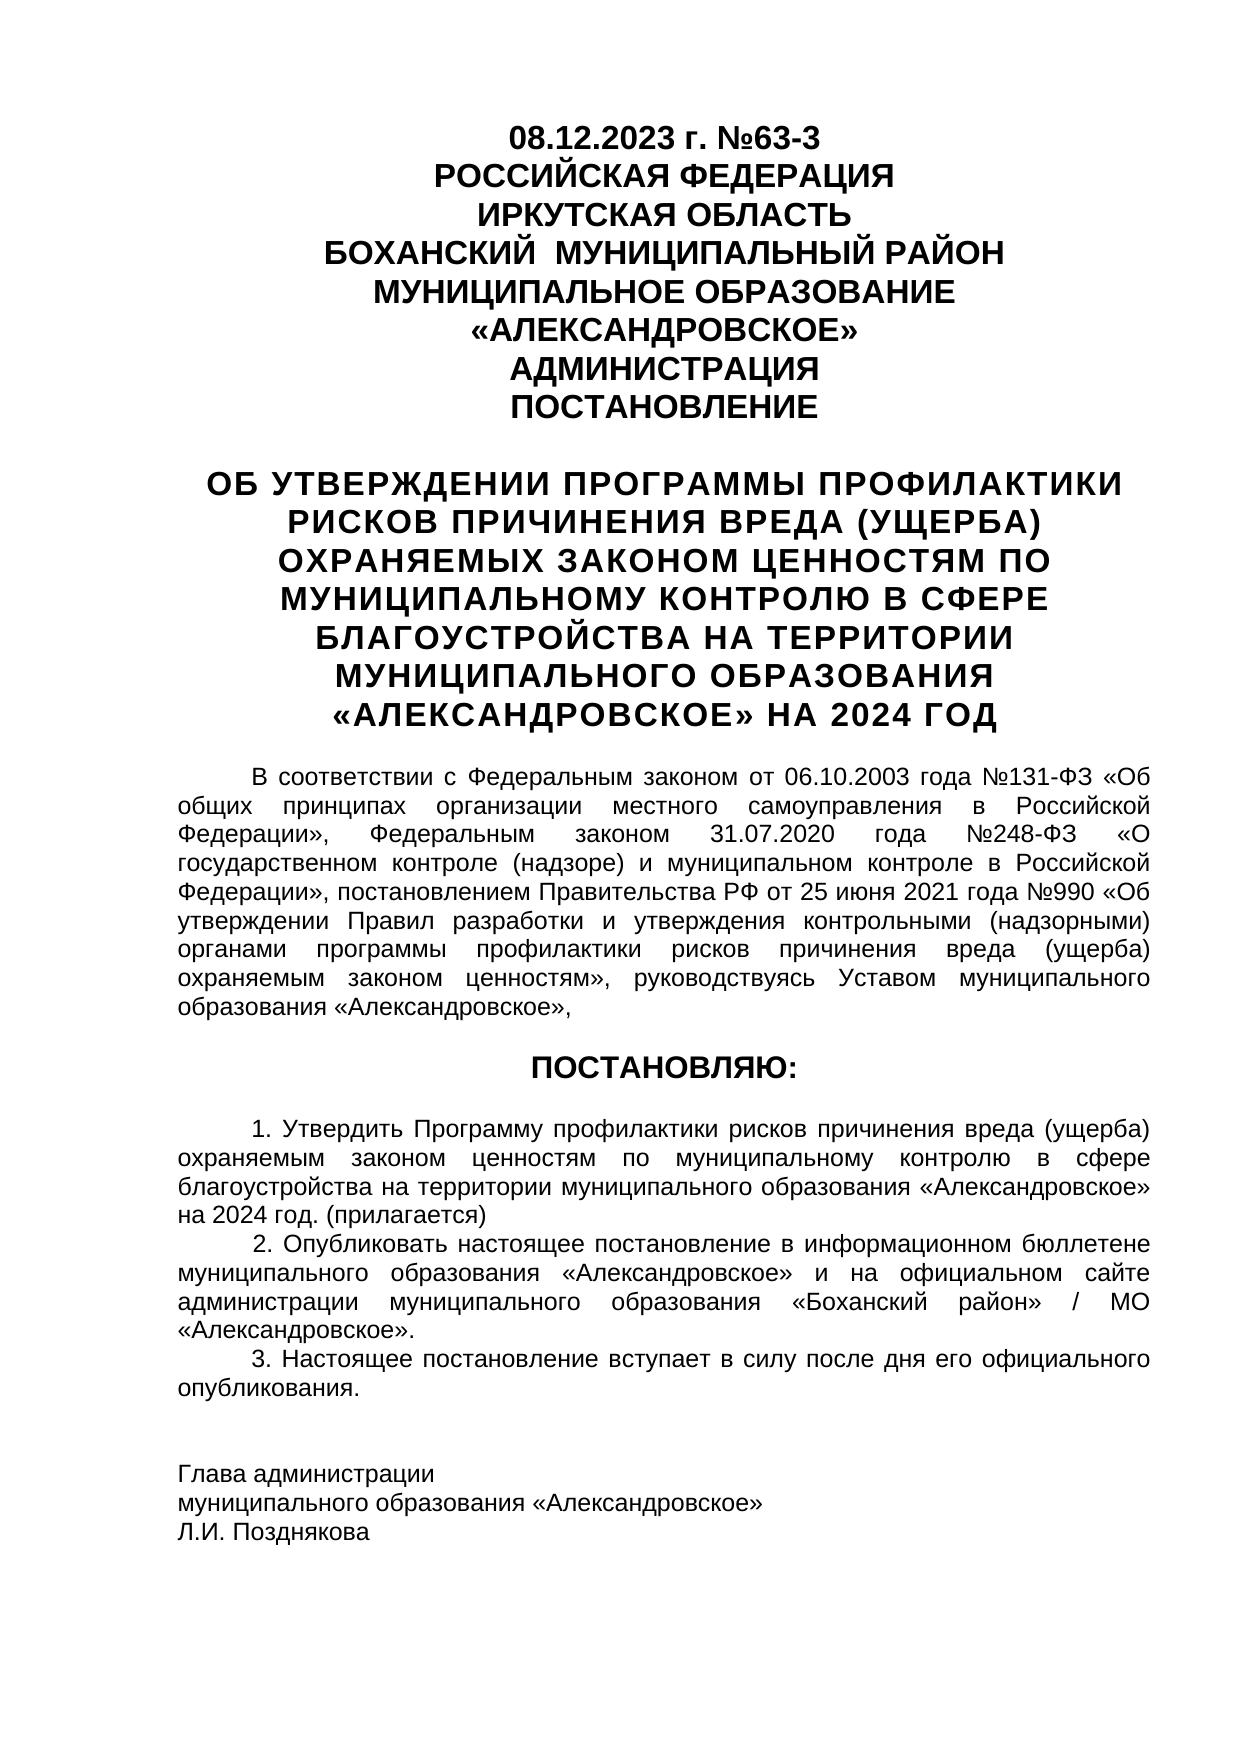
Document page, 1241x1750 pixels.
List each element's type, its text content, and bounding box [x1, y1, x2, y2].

text АДМИНИСТРАЦИЯ [177, 349, 1152, 387]
text 3. Настоящее постановление вступает в силу после дня его официального опубликования. [177, 1344, 1152, 1402]
text БОХАНСКИЙ МУНИЦИПАЛЬНЫЙ РАЙОН [177, 233, 1152, 272]
text В соответствии с Федеральным законом от 06.10.2003 года №131-ФЗ «Об общих принципах организации местного самоуправления в Российской Федерации», Федеральным законом 31.07.2020 года №248-ФЗ «О государственном контроле (надзоре) и муниципальном контроле в Российской Федерации», постановлением Правительства РФ от 25 июня 2021 года №990 «Об утверждении Правил разработки и утверждения контрольными (надзорными) органами программы профилактики рисков причинения вреда (ущерба) охраняемым законом ценностям», руководствуясь Уставом муниципального образования «Александровское», [177, 762, 1152, 1021]
text ИРКУТСКАЯ ОБЛАСТЬ [177, 195, 1152, 233]
text 08.12.2023 г. №63-3 [177, 118, 1152, 157]
text ПОСТАНОВЛЕНИЕ [177, 387, 1152, 426]
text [177, 1488, 1152, 1517]
text ПОСТАНОВЛЯЮ: [177, 1049, 1152, 1085]
text Глава администрации [177, 1459, 1152, 1488]
text 1. Утвердить Программу профилактики рисков причинения вреда (ущерба) охраняемым законом ценностям по муниципальному контролю в сфере благоустройства на территории муниципального образования «Александровское» на 2024 год. (прилагается) [177, 1114, 1152, 1229]
text ОБ УТВЕРЖДЕНИИ ПРОГРАММЫ ПРОФИЛАКТИКИ РИСКОВ ПРИЧИНЕНИЯ ВРЕДА (УЩЕРБА) ОХРАНЯЕМЫХ ЗАКОНОМ ЦЕННОСТЯМ ПО МУНИЦИПАЛЬНОМУ КОНТРОЛЮ В СФЕРЕ БЛАГОУСТРОЙСТВА НА ТЕРРИТОРИИ МУНИЦИПАЛЬНОГО ОБРАЗОВАНИЯ «АЛЕКСАНДРОВСКОЕ» НА 2024 ГОД [177, 464, 1152, 733]
text 2. Опубликовать настоящее постановление в информационном бюллетене муниципального образования «Александровское» и на официальном сайте администрации муниципального образования «Боханский район» / МО «Александровское». [177, 1229, 1152, 1344]
text РОССИЙСКАЯ ФЕДЕРАЦИЯ [177, 157, 1152, 195]
text Л.И. Позднякова [177, 1517, 1152, 1545]
text МУНИЦИПАЛЬНОЕ ОБРАЗОВАНИЕ «АЛЕКСАНДРОВСКОЕ» [177, 272, 1152, 349]
